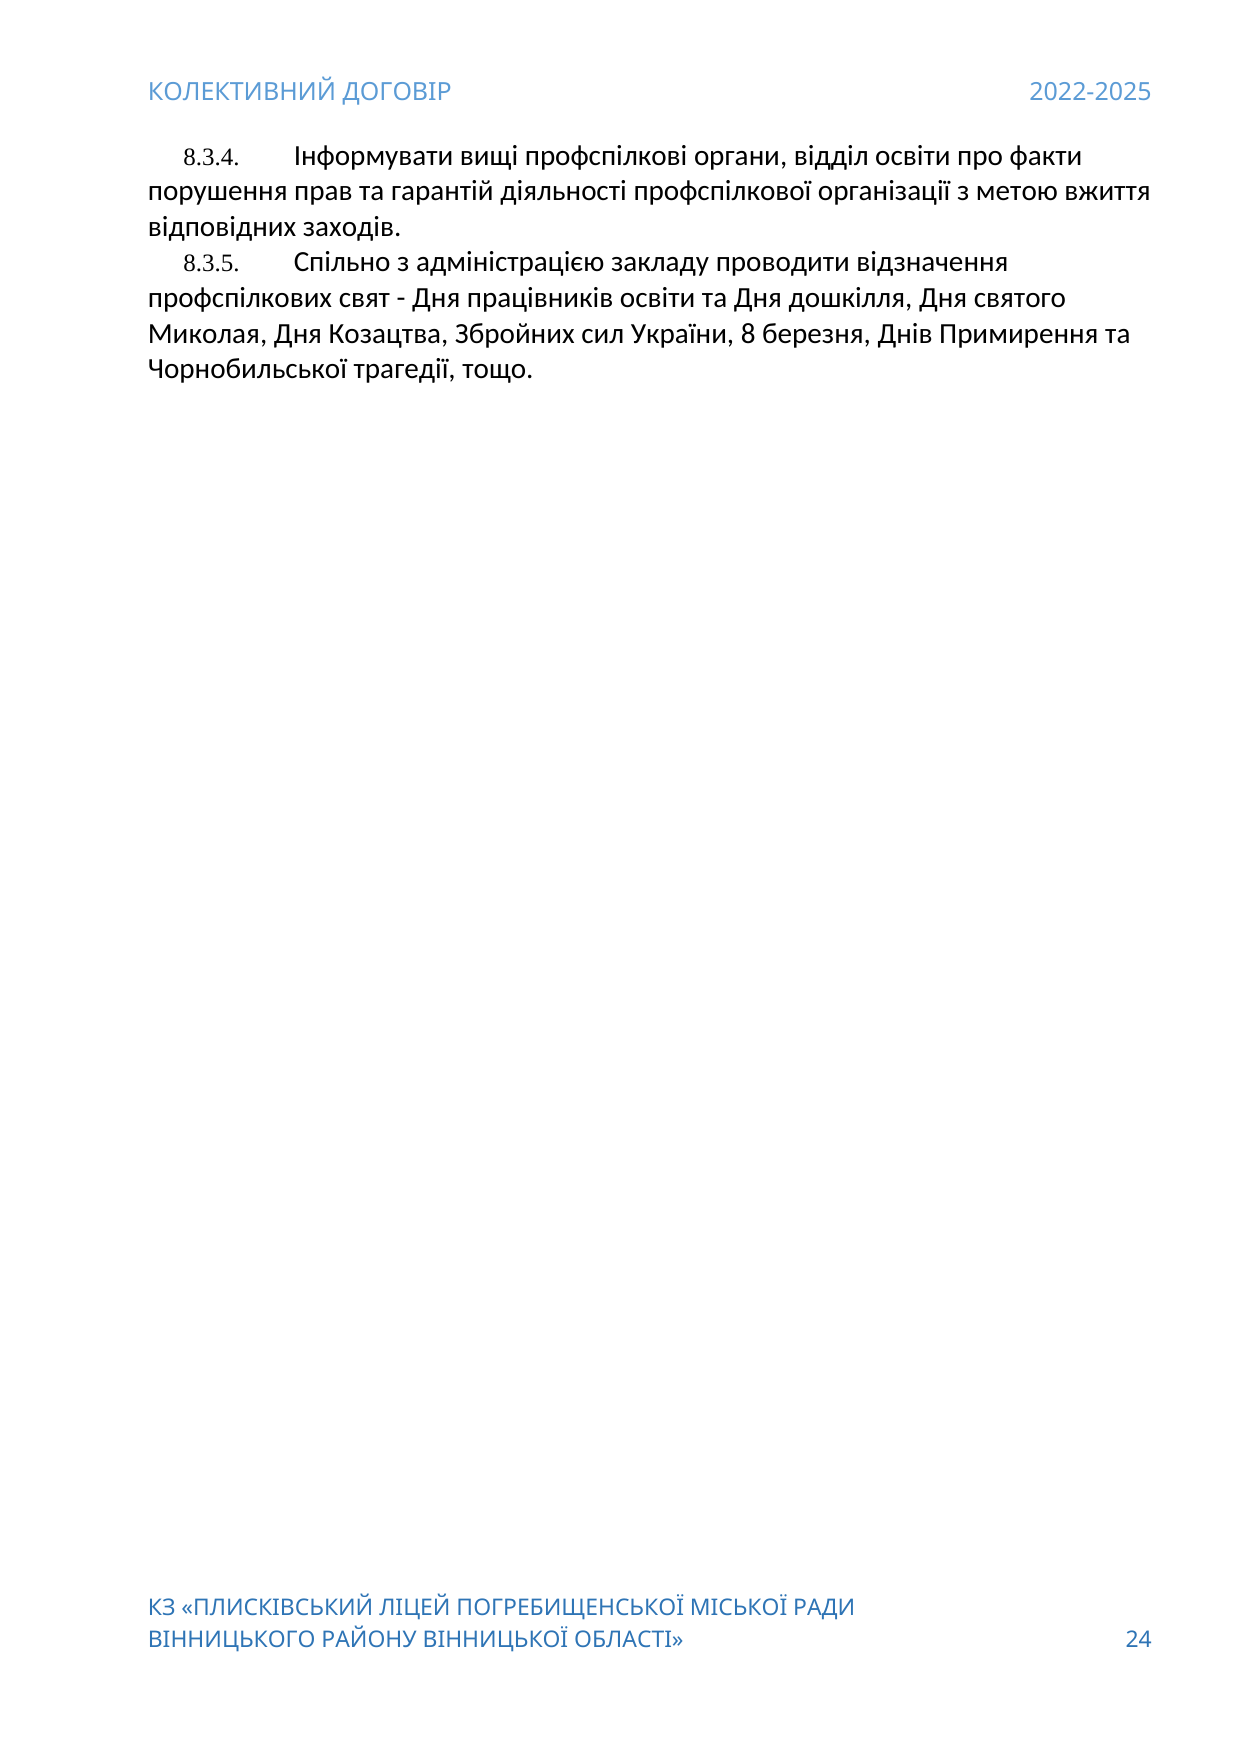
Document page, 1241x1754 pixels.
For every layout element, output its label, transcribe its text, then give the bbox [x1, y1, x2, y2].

list Інформувати вищі профспілкові органи, відділ освіти про факти порушення прав та гарантій діяльності профспілкової організації з метою вжиття відповідних заходів. [148, 137, 1152, 243]
list Спільно з адміністрацією закладу проводити відзначення профспілкових свят - Дня працівників освіти та Дня дошкілля, Дня святого Миколая, Дня Козацтва, Збройних сил України, 8 березня, Днів Примирення та Чорнобильської трагедії, тощо. [148, 243, 1152, 386]
